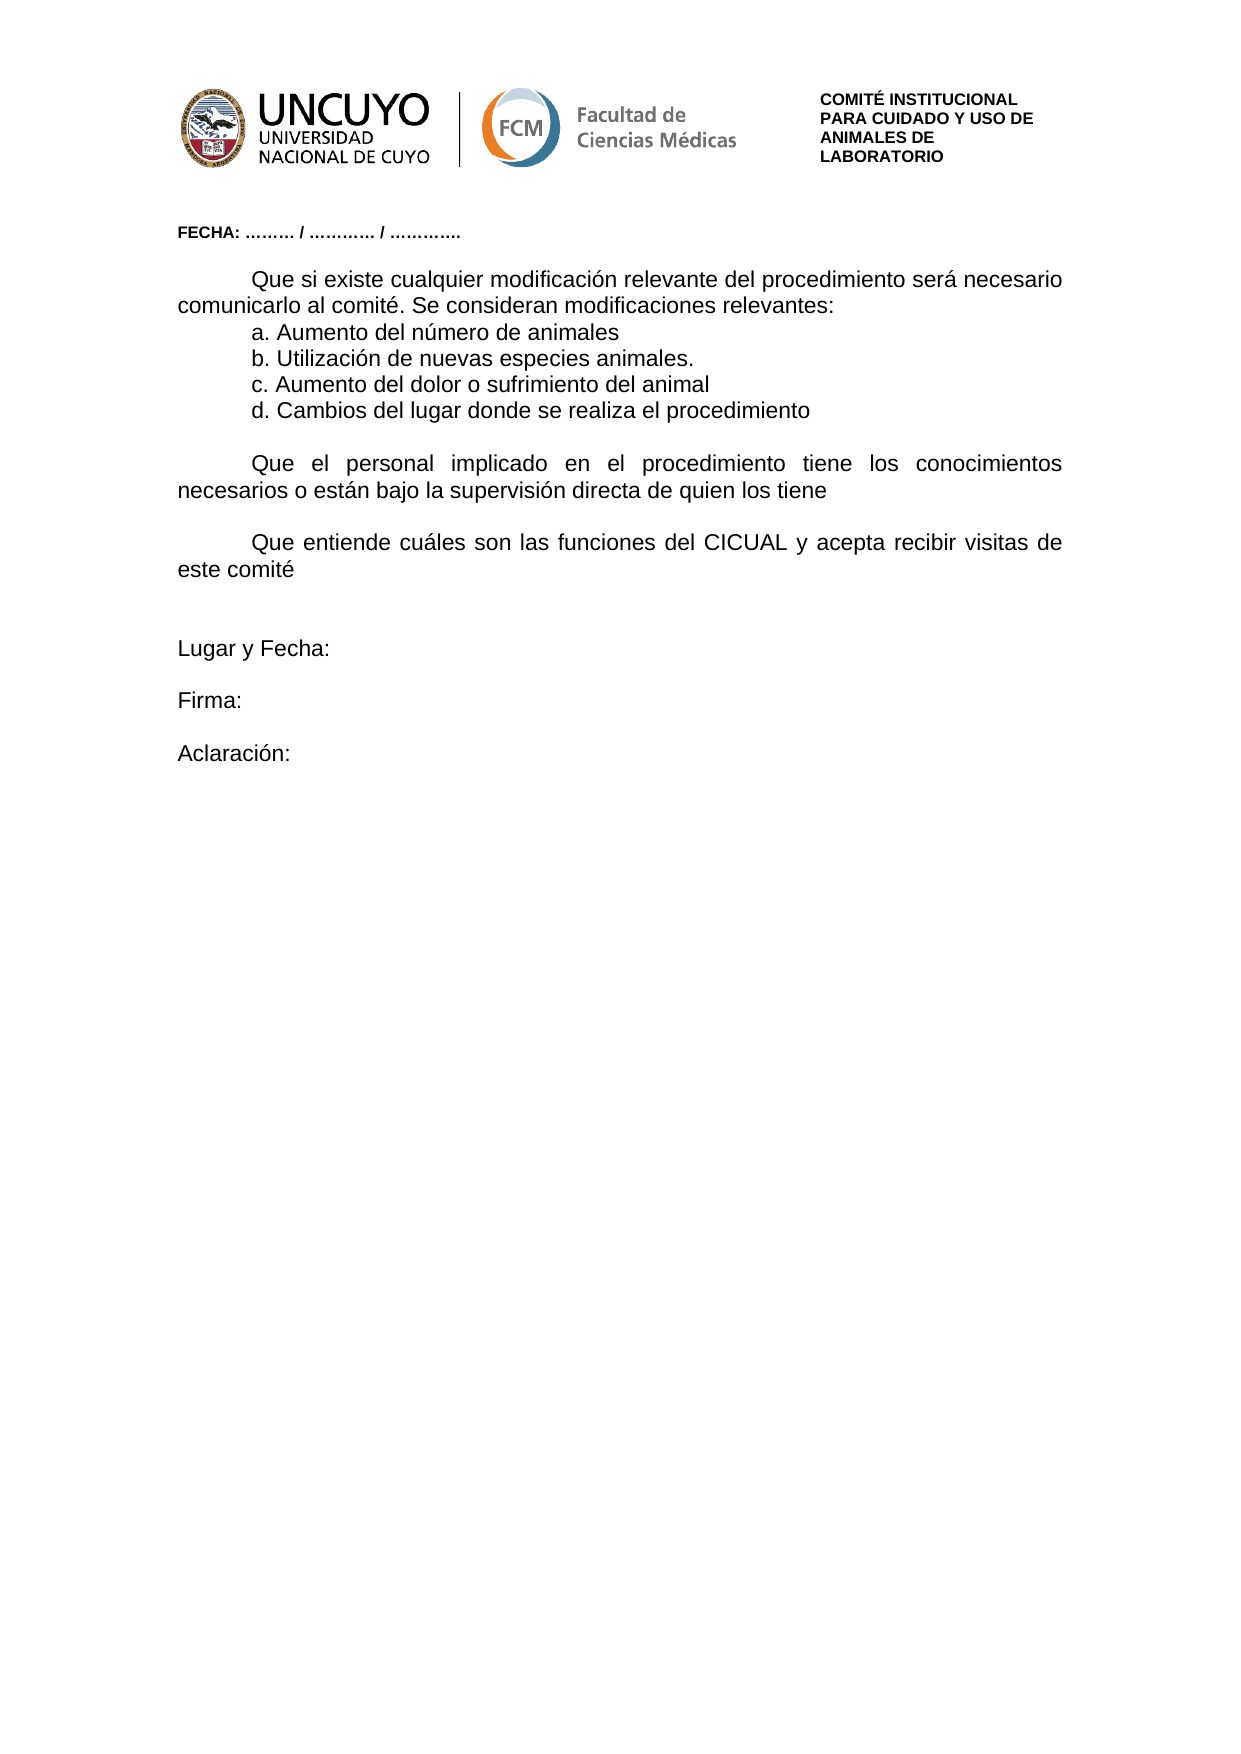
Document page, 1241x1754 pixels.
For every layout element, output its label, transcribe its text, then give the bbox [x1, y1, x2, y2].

text Aclaración: [177, 740, 1063, 766]
text b. Utilización de nuevas especies animales. [177, 345, 1063, 371]
text d. Cambios del lugar donde se realiza el procedimiento [177, 397, 1063, 424]
text c. Aumento del dolor o sufrimiento del animal [177, 371, 1063, 397]
picture [179, 87, 736, 169]
text Que si existe cualquier modificación relevante del procedimiento será necesario comunicarlo al comité. Se consideran modificaciones relevantes: [177, 266, 1063, 318]
text Lugar y Fecha: [177, 635, 1063, 661]
text a. Aumento del número de animales [251, 318, 1063, 345]
text Que entiende cuáles son las funciones del CICUAL y acepta recibir visitas de este comité [177, 529, 1063, 582]
text Firma: [177, 687, 1063, 714]
text Que el personal implicado en el procedimiento tiene los conocimientos necesarios o están bajo la supervisión directa de quien los tiene [177, 450, 1063, 503]
